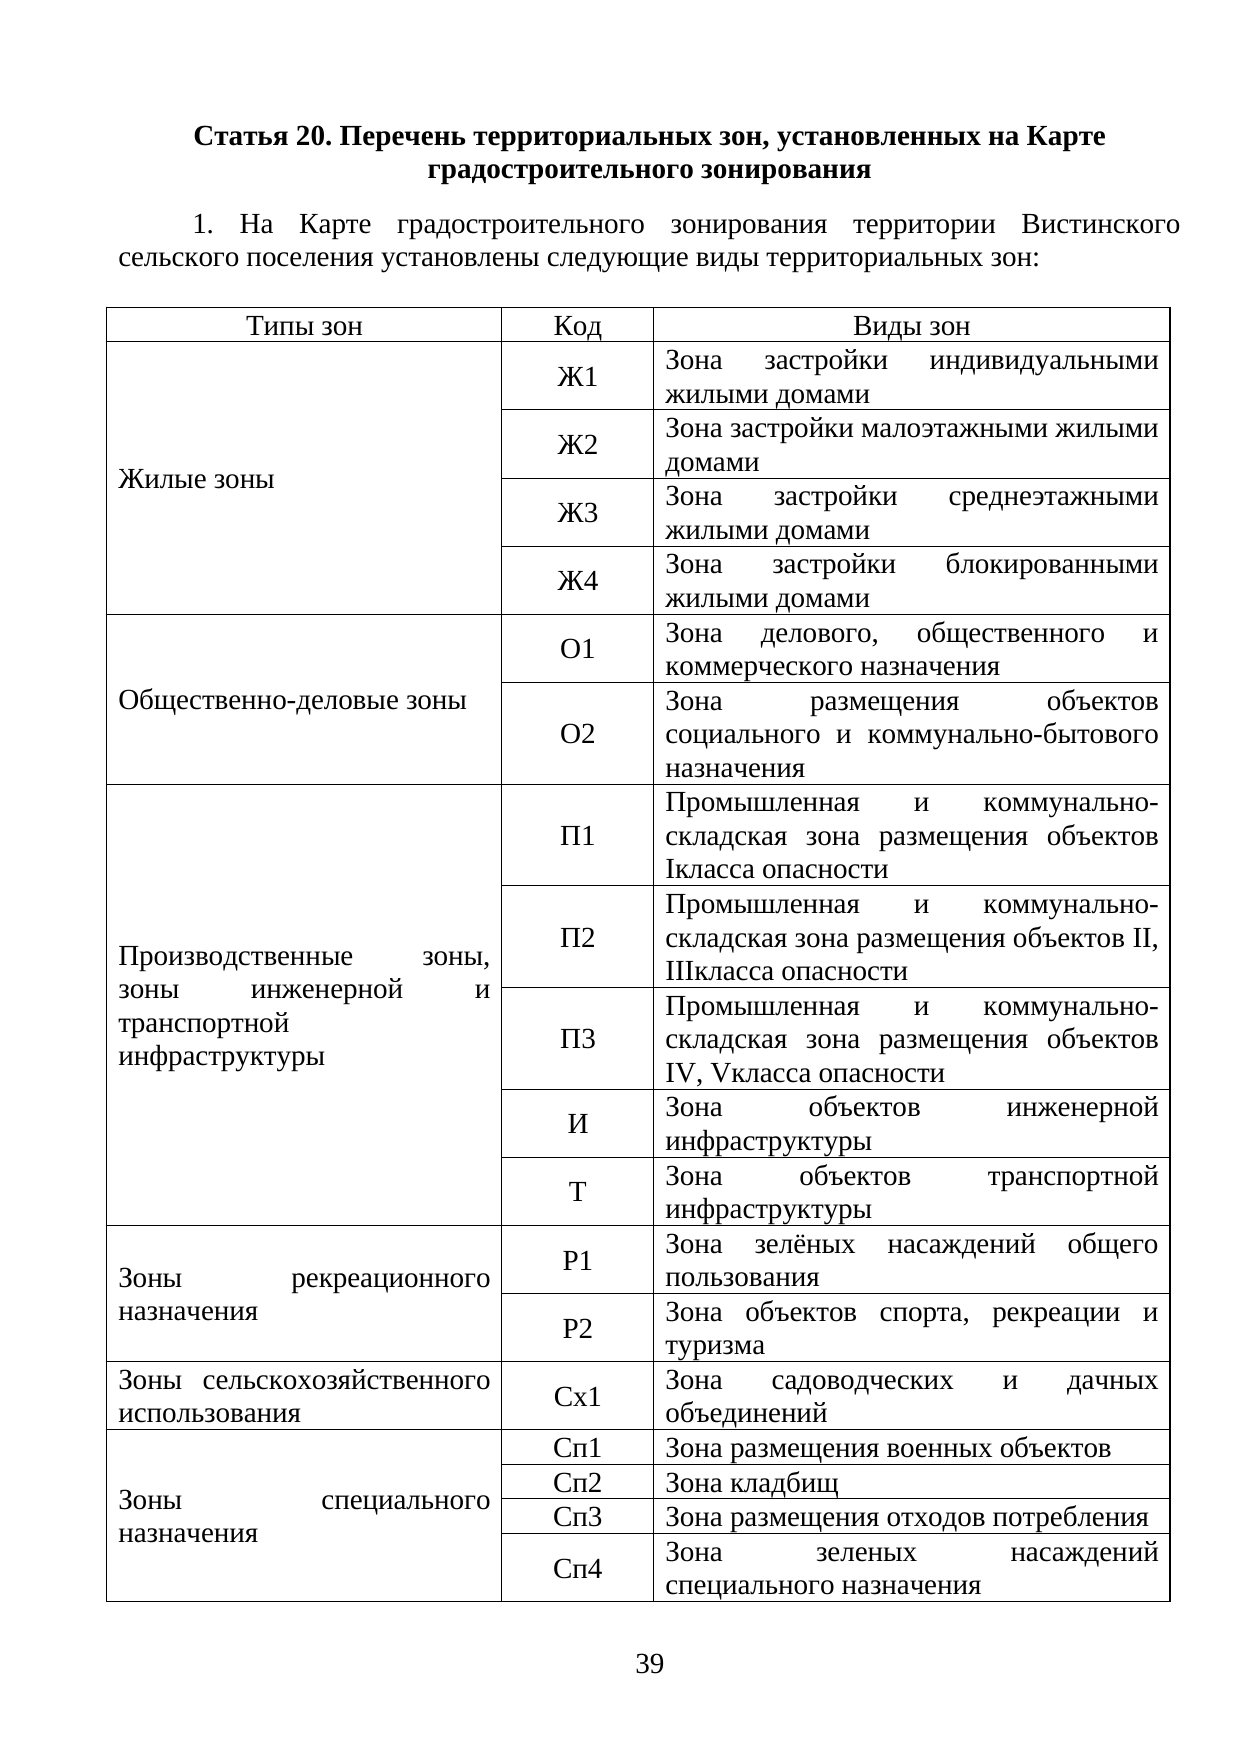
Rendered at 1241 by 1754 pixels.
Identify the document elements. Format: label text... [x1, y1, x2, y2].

table_cell Ж4 [502, 547, 653, 614]
table_cell Сп4 [502, 1534, 653, 1601]
table_cell Зоны специального назначения [107, 1430, 501, 1601]
table_cell Р2 [502, 1294, 653, 1361]
table_cell Зоны рекреационного назначения [107, 1226, 501, 1361]
table_cell Ж2 [502, 410, 653, 477]
table_cell Зона застройки блокированными жилыми домами [654, 547, 1169, 614]
table_cell Сп3 [502, 1499, 653, 1533]
table_header Код [502, 308, 653, 341]
table_cell Производственные зоны, зоны инженерной и транспортной инфраструктуры [107, 785, 501, 1225]
table_cell Зона застройки среднеэтажными жилыми домами [654, 479, 1169, 546]
table_cell Промышленная и коммунально-складская зона размещения объектов IV, Vкласса опасности [654, 988, 1169, 1088]
table_header Виды зон [654, 308, 1169, 341]
table_cell Зона размещения военных объектов [654, 1430, 1169, 1464]
table_cell Т [502, 1158, 653, 1225]
table_cell Сп2 [502, 1465, 653, 1498]
table_cell Зоны сельскохозяйственного использования [107, 1362, 501, 1429]
table_cell Общественно-деловые зоны [107, 615, 501, 783]
table_cell Зона садоводческих и дачных объединений [654, 1362, 1169, 1429]
table_cell П3 [502, 988, 653, 1088]
table_cell П1 [502, 785, 653, 885]
table_cell Зона зелёных насаждений общего пользования [654, 1226, 1169, 1293]
table_cell Зона объектов транспортной инфраструктуры [654, 1158, 1169, 1225]
table_cell Зона делового, общественного и коммерческого назначения [654, 615, 1169, 682]
subtitle Статья 20. Перечень территориальных зон, установленных на Карте градостроительного зонирования [118, 118, 1181, 185]
table_cell И [502, 1090, 653, 1157]
text 1. На Карте градостроительного зонирования территории Вистинского сельского поселения установлены следующие виды территориальных зон: [118, 206, 1181, 273]
table_cell Промышленная и коммунально-складская зона размещения объектов II, IIIкласса опасности [654, 886, 1169, 987]
table_cell Р1 [502, 1226, 653, 1293]
table_cell Зона кладбищ [654, 1465, 1169, 1498]
table_cell Ж1 [502, 342, 653, 409]
table_cell Зона объектов инженерной инфраструктуры [654, 1090, 1169, 1157]
table_cell П2 [502, 886, 653, 987]
table_cell Зона зеленых насаждений специального назначения [654, 1534, 1169, 1601]
table_cell Зона застройки индивидуальными жилыми домами [654, 342, 1169, 409]
table_cell Сп1 [502, 1430, 653, 1464]
table_cell Сх1 [502, 1362, 653, 1429]
table_cell Зона размещения объектов социального и коммунально-бытового назначения [654, 683, 1169, 783]
table_cell Промышленная и коммунально-складская зона размещения объектов Iкласса опасности [654, 785, 1169, 885]
table_cell Жилые зоны [107, 342, 501, 614]
table_cell Зона застройки малоэтажными жилыми домами [654, 410, 1169, 477]
table_cell Зона объектов спорта, рекреации и туризма [654, 1294, 1169, 1361]
table_cell О2 [502, 683, 653, 783]
table_cell Зона размещения отходов потребления [654, 1499, 1169, 1533]
table_cell Ж3 [502, 479, 653, 546]
table_header Типы зон [107, 308, 501, 341]
table_cell О1 [502, 615, 653, 682]
